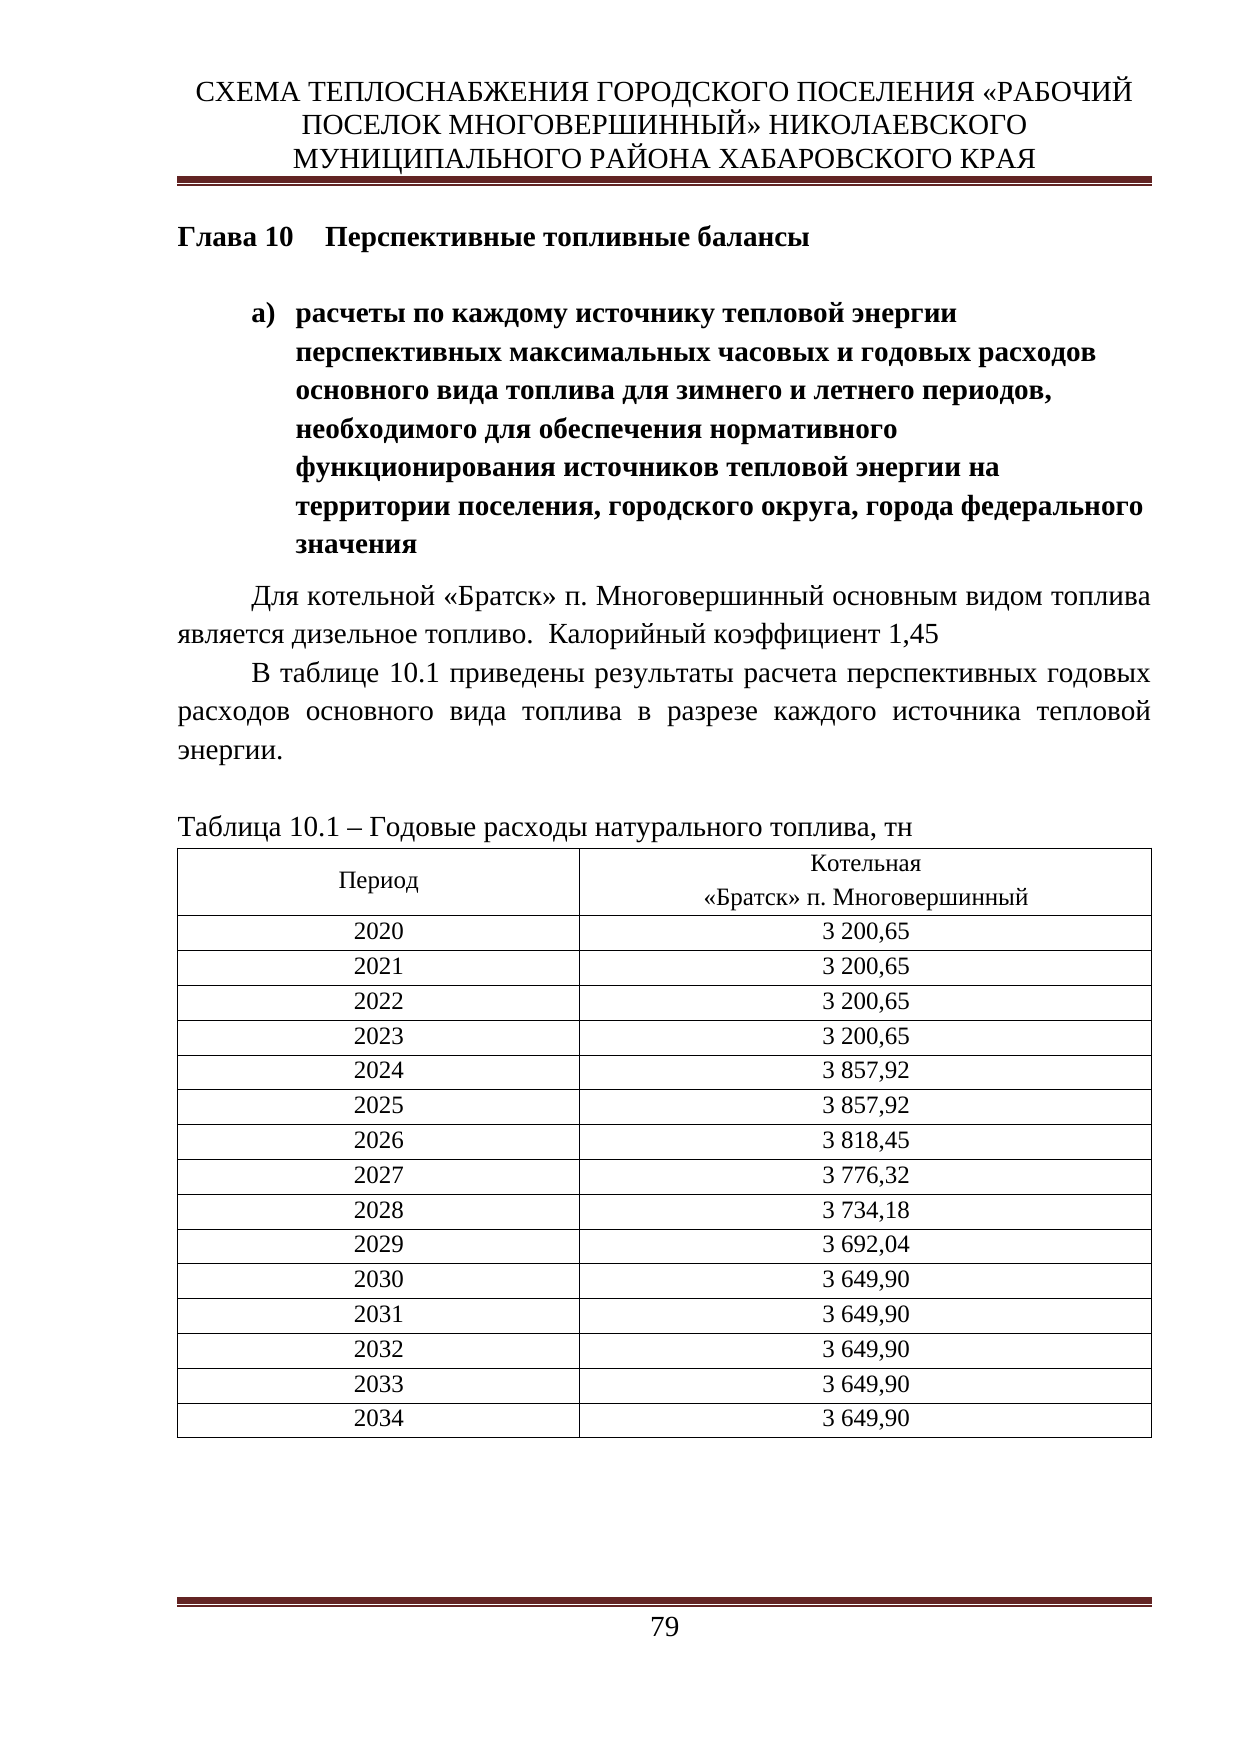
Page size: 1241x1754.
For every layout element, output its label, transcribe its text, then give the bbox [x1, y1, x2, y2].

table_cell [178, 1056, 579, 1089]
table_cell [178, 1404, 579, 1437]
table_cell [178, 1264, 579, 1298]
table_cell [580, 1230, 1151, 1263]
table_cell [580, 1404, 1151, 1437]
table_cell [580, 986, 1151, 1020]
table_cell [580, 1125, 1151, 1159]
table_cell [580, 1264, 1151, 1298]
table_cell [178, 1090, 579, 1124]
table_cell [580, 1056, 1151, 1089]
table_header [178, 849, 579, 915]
text Таблица 10.1 – Годовые расходы натурального топлива, тн [177, 809, 1152, 842]
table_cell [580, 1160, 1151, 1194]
text В таблице 10.1 приведены результаты расчета перспективных годовых расходов основного вида топлива в разрезе каждого источника тепловой энергии. [177, 655, 1152, 765]
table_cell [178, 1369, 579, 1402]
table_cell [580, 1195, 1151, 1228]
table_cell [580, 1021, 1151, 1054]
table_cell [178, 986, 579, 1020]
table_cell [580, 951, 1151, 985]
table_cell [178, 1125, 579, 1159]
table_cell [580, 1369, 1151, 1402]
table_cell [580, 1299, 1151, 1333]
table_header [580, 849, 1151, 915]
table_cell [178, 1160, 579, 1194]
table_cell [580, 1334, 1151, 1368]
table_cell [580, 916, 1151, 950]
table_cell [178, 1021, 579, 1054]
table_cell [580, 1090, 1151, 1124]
text Для котельной «Братск» п. Многовершинный основным видом топлива является дизельное топливо. Калорийный коэффициент 1,45 [177, 578, 1152, 650]
subtitle Глава 10 Перспективные топливные балансы [177, 219, 1152, 253]
subtitle а) расчеты по каждому источнику тепловой энергии перспективных максимальных часовых и годовых расходов основного вида топлива для зимнего и летнего периодов, необходимого для обеспечения нормативного функционирования источников тепловой энергии на территории поселения, городского округа, города федерального значения [251, 295, 1152, 560]
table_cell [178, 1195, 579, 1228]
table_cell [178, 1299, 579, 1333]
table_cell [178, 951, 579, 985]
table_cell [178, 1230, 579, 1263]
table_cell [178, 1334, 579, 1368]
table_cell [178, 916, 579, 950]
